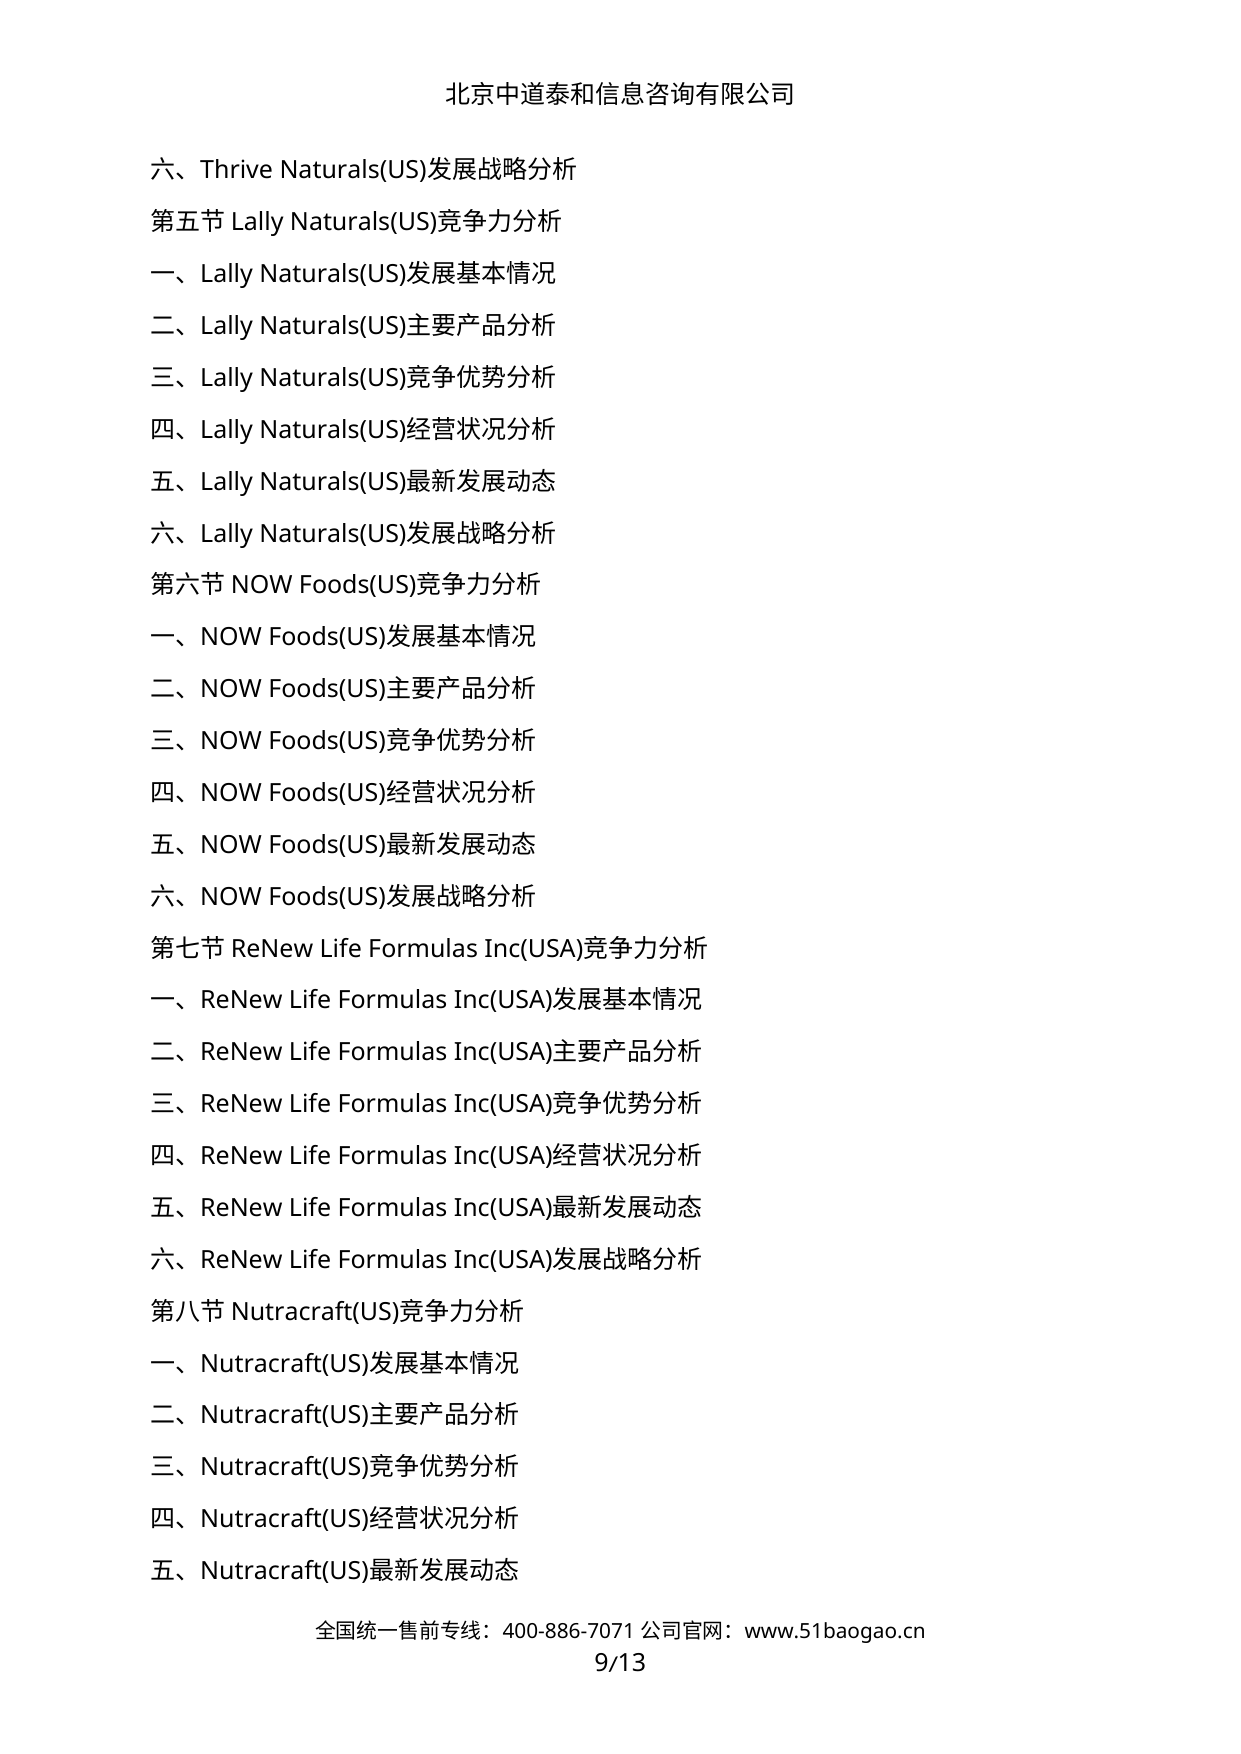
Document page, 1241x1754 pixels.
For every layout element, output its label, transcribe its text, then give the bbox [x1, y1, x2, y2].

text 六、Thrive Naturals(US)发展战略分析 [150, 150, 1090, 186]
text 第七节 ReNew Life Formulas Inc(USA)竞争力分析 [150, 928, 1090, 964]
text 二、NOW Foods(US)主要产品分析 [150, 669, 1090, 705]
text 四、ReNew Life Formulas Inc(USA)经营状况分析 [150, 1136, 1090, 1172]
text 三、Lally Naturals(US)竞争优势分析 [150, 357, 1090, 394]
text 三、ReNew Life Formulas Inc(USA)竞争优势分析 [150, 1084, 1090, 1120]
text 第六节 NOW Foods(US)竞争力分析 [150, 565, 1090, 601]
text 四、NOW Foods(US)经营状况分析 [150, 772, 1090, 809]
text 五、ReNew Life Formulas Inc(USA)最新发展动态 [150, 1187, 1090, 1224]
text 五、NOW Foods(US)最新发展动态 [150, 824, 1090, 861]
text 一、Lally Naturals(US)发展基本情况 [150, 254, 1090, 290]
text 四、Lally Naturals(US)经营状况分析 [150, 409, 1090, 446]
text 二、Nutracraft(US)主要产品分析 [150, 1395, 1090, 1431]
text 四、Nutracraft(US)经营状况分析 [150, 1499, 1090, 1535]
text 一、NOW Foods(US)发展基本情况 [150, 617, 1090, 653]
text 第五节 Lally Naturals(US)竞争力分析 [150, 202, 1090, 238]
text 五、Lally Naturals(US)最新发展动态 [150, 461, 1090, 497]
text 一、Nutracraft(US)发展基本情况 [150, 1343, 1090, 1379]
text 三、NOW Foods(US)竞争优势分析 [150, 721, 1090, 757]
text 五、Nutracraft(US)最新发展动态 [150, 1551, 1090, 1587]
text 三、Nutracraft(US)竞争优势分析 [150, 1447, 1090, 1483]
text 六、ReNew Life Formulas Inc(USA)发展战略分析 [150, 1239, 1090, 1276]
text 第八节 Nutracraft(US)竞争力分析 [150, 1291, 1090, 1327]
text 六、NOW Foods(US)发展战略分析 [150, 876, 1090, 912]
text 六、Lally Naturals(US)发展战略分析 [150, 513, 1090, 549]
text 二、ReNew Life Formulas Inc(USA)主要产品分析 [150, 1032, 1090, 1068]
text 二、Lally Naturals(US)主要产品分析 [150, 306, 1090, 342]
text 一、ReNew Life Formulas Inc(USA)发展基本情况 [150, 980, 1090, 1016]
